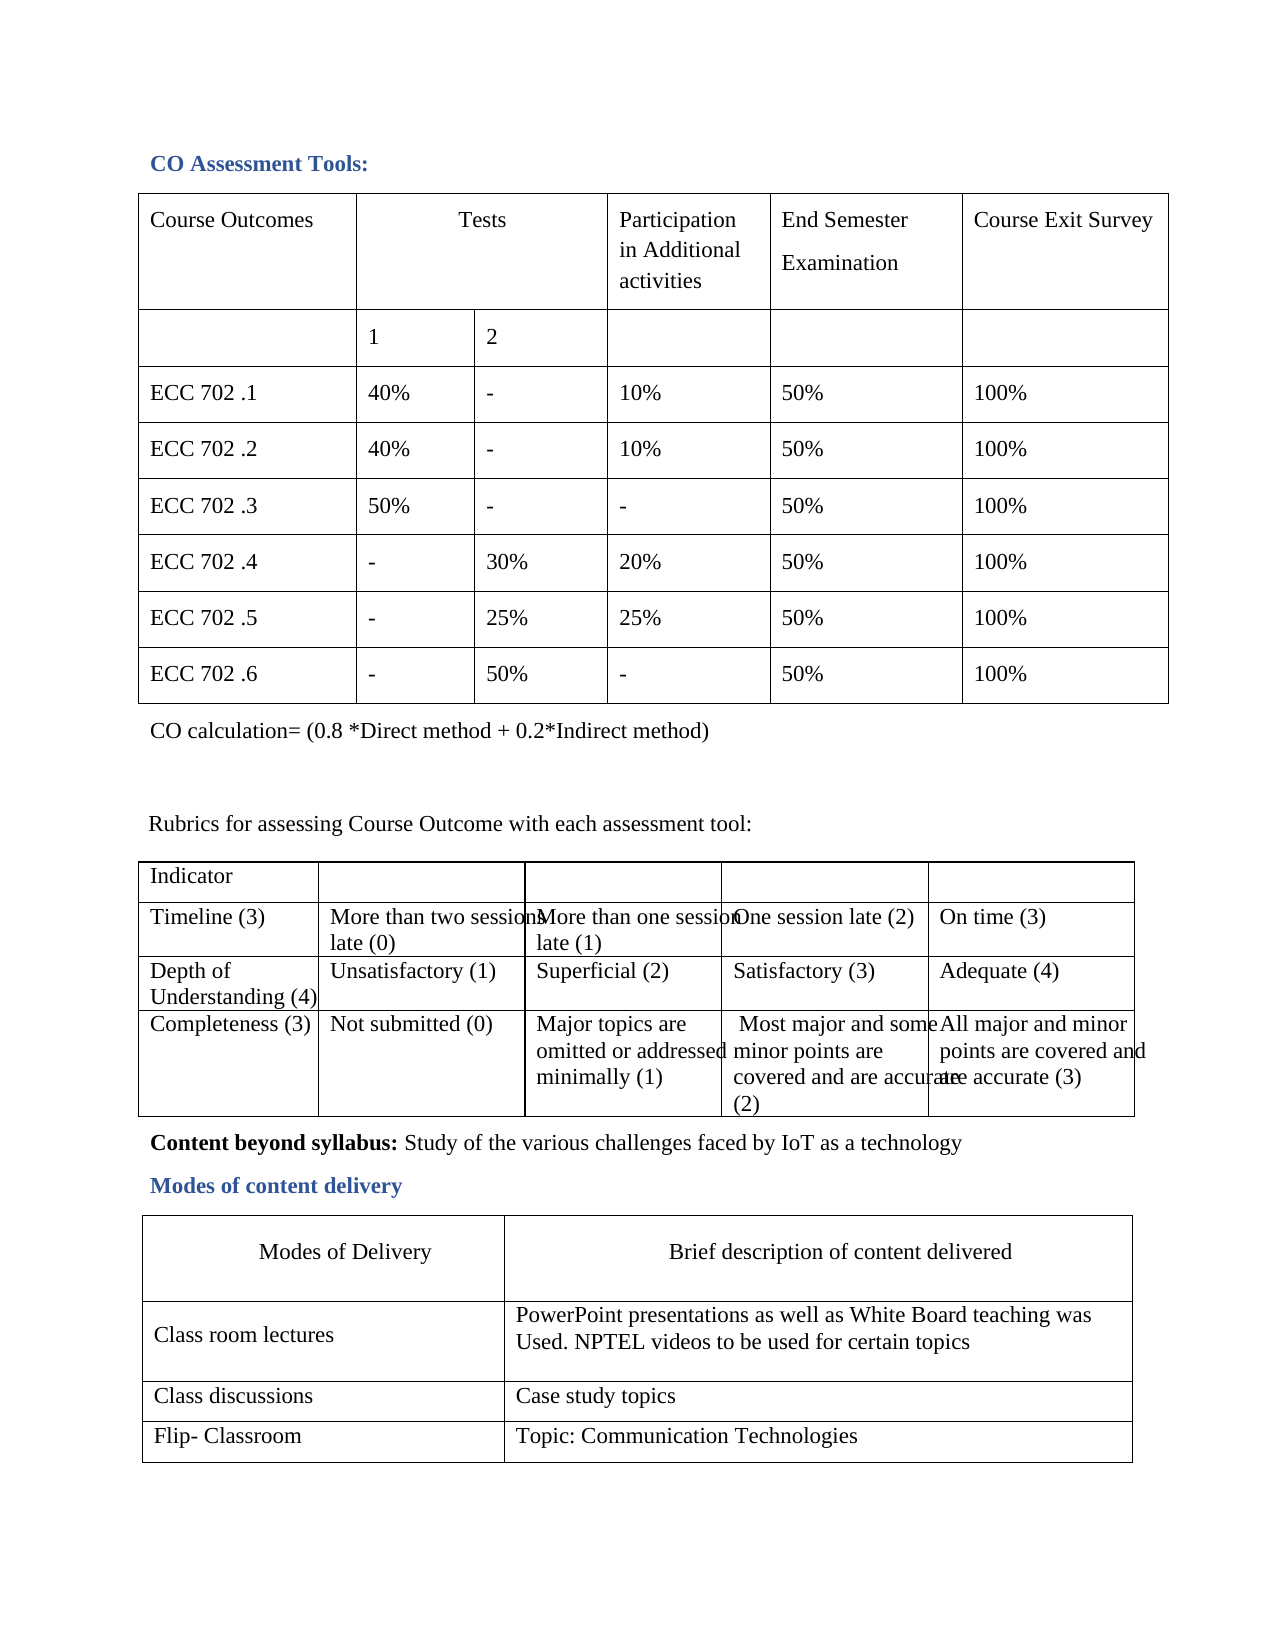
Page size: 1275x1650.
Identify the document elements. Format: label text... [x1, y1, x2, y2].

table_header Course Exit Survey [963, 194, 1168, 309]
table_cell 25% [608, 592, 770, 647]
table_cell Depth of Understanding (4) [139, 957, 318, 1009]
table_cell [771, 310, 962, 366]
table_cell Not submitted (0) [319, 1011, 524, 1116]
table_cell 100% [963, 535, 1168, 591]
table_cell 10% [608, 423, 770, 478]
table_header Indicator [139, 863, 318, 902]
table_cell On time (3) [929, 903, 1134, 956]
table_cell - [608, 479, 770, 534]
table_cell Case study topics [505, 1382, 1132, 1421]
table_cell - [357, 535, 474, 591]
table_cell - [475, 367, 607, 422]
table_header Tests [357, 194, 607, 309]
table_cell Major topics are omitted or addressed minimally (1) [526, 1011, 721, 1116]
table_cell ECC 702 .6 [139, 648, 356, 703]
table_cell Adequate (4) [929, 957, 1134, 1009]
table_cell 30% [475, 535, 607, 591]
table_cell Most major and some minor points are covered and are accurate (2) [722, 1011, 928, 1116]
table_cell 50% [771, 479, 962, 534]
table_cell 50% [771, 367, 962, 422]
table_cell 10% [608, 367, 770, 422]
table_cell PowerPoint presentations as well as White Board teaching was Used. NPTEL videos to be used for certain topics [505, 1302, 1132, 1381]
table_cell More than one session late (1) [526, 903, 721, 956]
table_cell - [357, 648, 474, 703]
table_cell Satisfactory (3) [722, 957, 928, 1009]
table_cell 50% [771, 423, 962, 478]
text CO calculation= (0.8 *Direct method + 0.2*Indirect method) [150, 717, 1169, 743]
table_cell 50% [771, 648, 962, 703]
text Content beyond syllabus: Study of the various challenges faced by IoT as a technology [150, 1129, 1169, 1156]
table_header End Semester Examination [771, 194, 962, 309]
table_cell 2 [475, 310, 607, 366]
table_cell 50% [771, 592, 962, 647]
table_cell ECC 702 .3 [139, 479, 356, 534]
table_header [526, 863, 721, 902]
table_cell 100% [963, 367, 1168, 422]
table_cell 20% [608, 535, 770, 591]
table_cell [608, 310, 770, 366]
table_cell More than two sessions late (0) [319, 903, 524, 956]
table_header Course Outcomes [139, 194, 356, 309]
text CO Assessment Tools: [150, 150, 1169, 176]
table_header Brief description of content delivered [505, 1216, 1132, 1301]
table_cell 100% [963, 423, 1168, 478]
table_cell - [475, 423, 607, 478]
table_cell 50% [475, 648, 607, 703]
table_cell [139, 310, 356, 366]
table_cell 40% [357, 423, 474, 478]
table_cell 100% [963, 592, 1168, 647]
text Modes of content delivery [150, 1172, 1169, 1198]
table_cell 25% [475, 592, 607, 647]
table_cell 100% [963, 479, 1168, 534]
table_header Participation in Additional activities [608, 194, 770, 309]
table_cell All major and minor points are covered and are accurate (3) [929, 1011, 1134, 1116]
table_cell 50% [771, 535, 962, 591]
table_cell - [475, 479, 607, 534]
text Rubrics for assessing Course Outcome with each assessment tool: [148, 810, 1169, 837]
table_header [319, 863, 524, 902]
table_cell Superficial (2) [526, 957, 721, 1009]
table_cell ECC 702 .2 [139, 423, 356, 478]
table_cell - [608, 648, 770, 703]
table_cell Timeline (3) [139, 903, 318, 956]
table_cell - [357, 592, 474, 647]
table_cell ECC 702 .4 [139, 535, 356, 591]
table_cell Topic: Communication Technologies [505, 1422, 1132, 1462]
table_cell 1 [357, 310, 474, 366]
table_cell Class discussions [143, 1382, 504, 1421]
table_cell One session late (2) [722, 903, 928, 956]
table_cell [963, 310, 1168, 366]
table_cell Completeness (3) [139, 1011, 318, 1116]
table_cell ECC 702 .5 [139, 592, 356, 647]
table_cell 40% [357, 367, 474, 422]
table_cell Class room lectures [143, 1302, 504, 1381]
table_header [929, 863, 1134, 902]
table_cell Unsatisfactory (1) [319, 957, 524, 1009]
table_cell Flip- Classroom [143, 1422, 504, 1462]
table_cell 50% [357, 479, 474, 534]
table_cell ECC 702 .1 [139, 367, 356, 422]
table_header Modes of Delivery [143, 1216, 504, 1301]
table_header [722, 863, 928, 902]
table_cell 100% [963, 648, 1168, 703]
